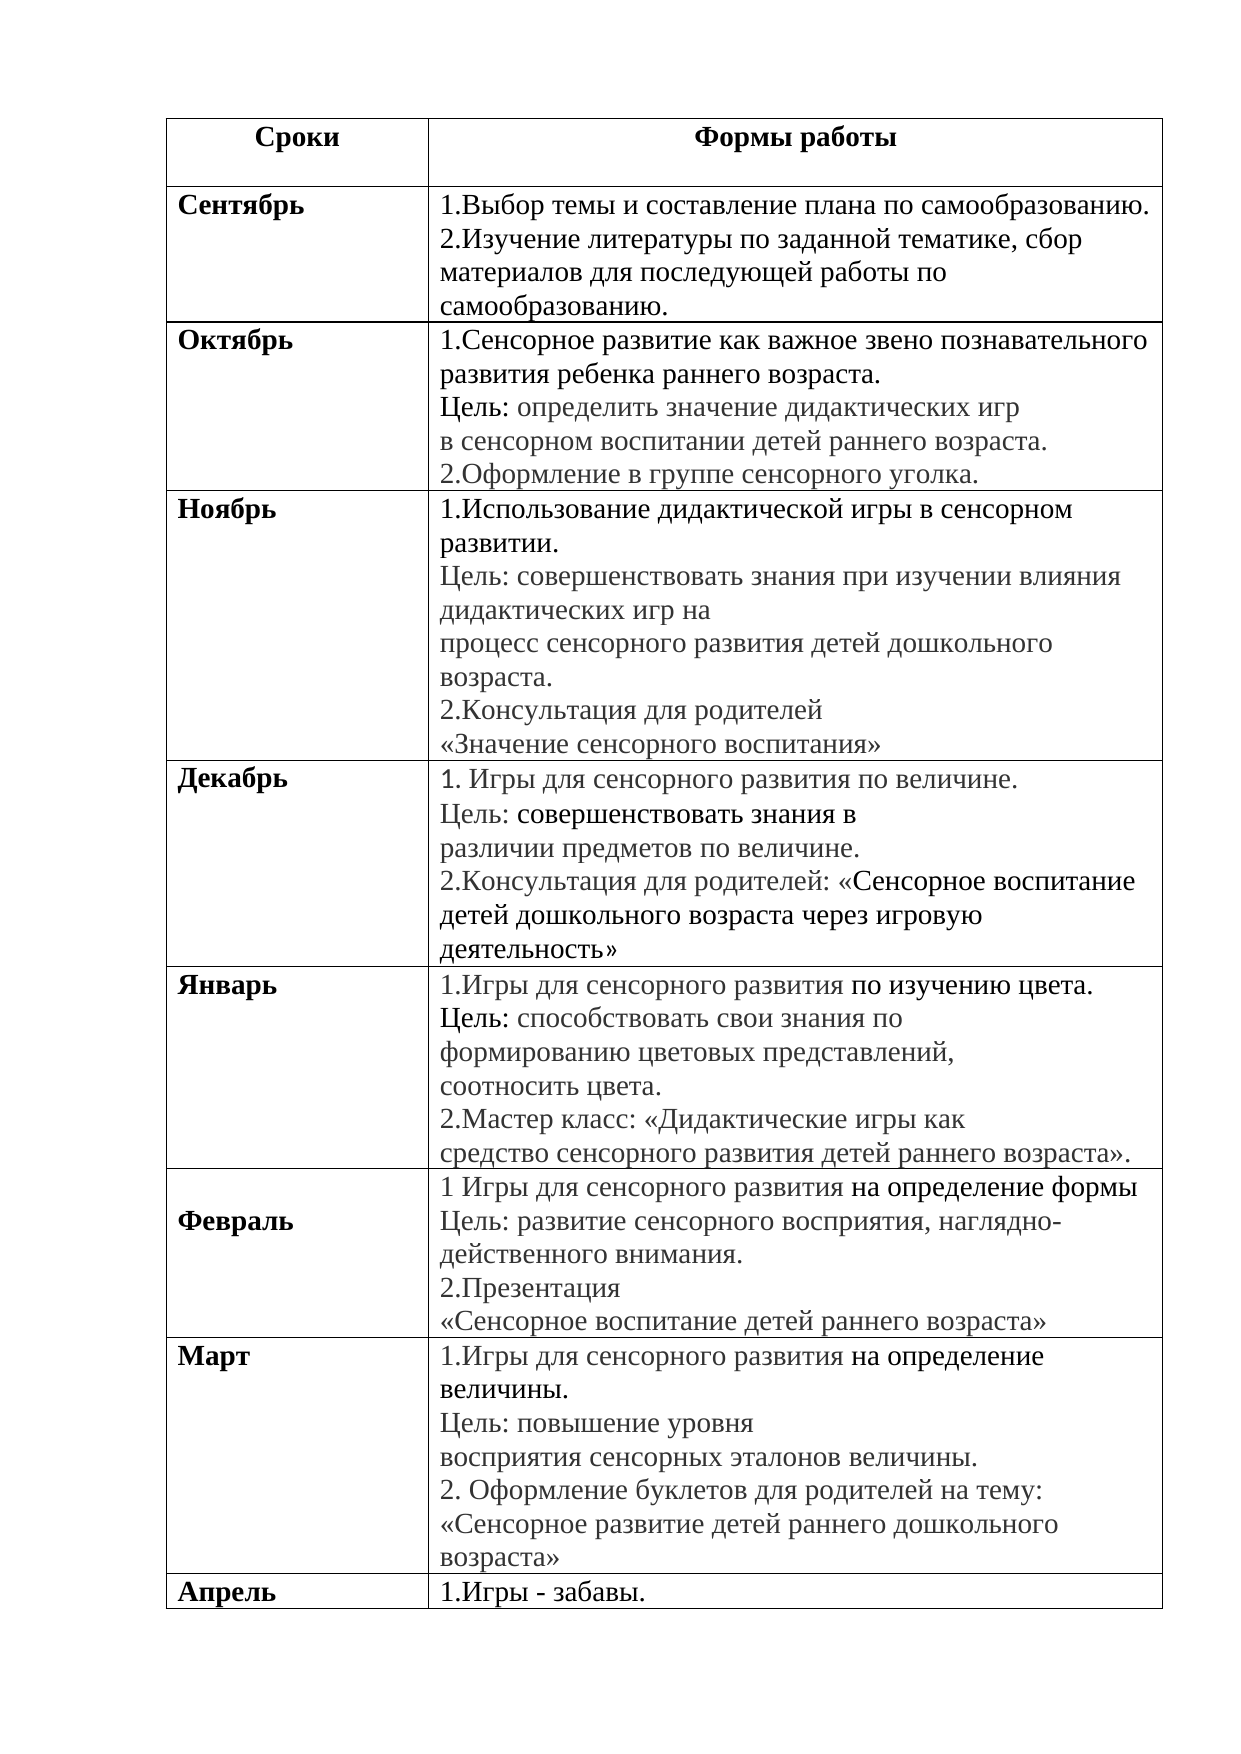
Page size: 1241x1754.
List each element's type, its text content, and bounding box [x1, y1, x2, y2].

table_cell Сентябрь [167, 187, 428, 321]
table_header Формы работы [429, 119, 1162, 186]
table_cell Март [167, 1338, 428, 1573]
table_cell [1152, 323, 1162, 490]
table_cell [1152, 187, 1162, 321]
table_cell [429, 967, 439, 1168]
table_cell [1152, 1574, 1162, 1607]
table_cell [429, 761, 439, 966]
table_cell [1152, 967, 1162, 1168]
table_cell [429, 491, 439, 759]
table_cell Февраль [167, 1169, 428, 1337]
table_cell Октябрь [167, 323, 428, 490]
table_cell Январь [167, 967, 428, 1168]
table_cell Ноябрь [167, 491, 428, 759]
table_cell Апрель [167, 1574, 428, 1607]
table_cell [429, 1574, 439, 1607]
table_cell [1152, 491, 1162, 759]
table_cell Декабрь [167, 761, 428, 966]
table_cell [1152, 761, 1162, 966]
table_header Сроки [167, 119, 428, 186]
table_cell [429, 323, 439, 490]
table_cell 1.Игры для сенсорного развития на определение величины. Цель: повышение уровня восприятия сенсорных эталонов величины. 2. Оформление буклетов для родителей на тему: «Сенсорное развитие детей раннего дошкольного возраста» [429, 1338, 1162, 1573]
table_cell 1 Игры для сенсорного развития на определение формы Цель: развитие сенсорного восприятия, наглядно-действенного внимания. 2.Презентация «Сенсорное воспитание детей раннего возраста» [429, 1169, 1162, 1337]
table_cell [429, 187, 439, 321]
